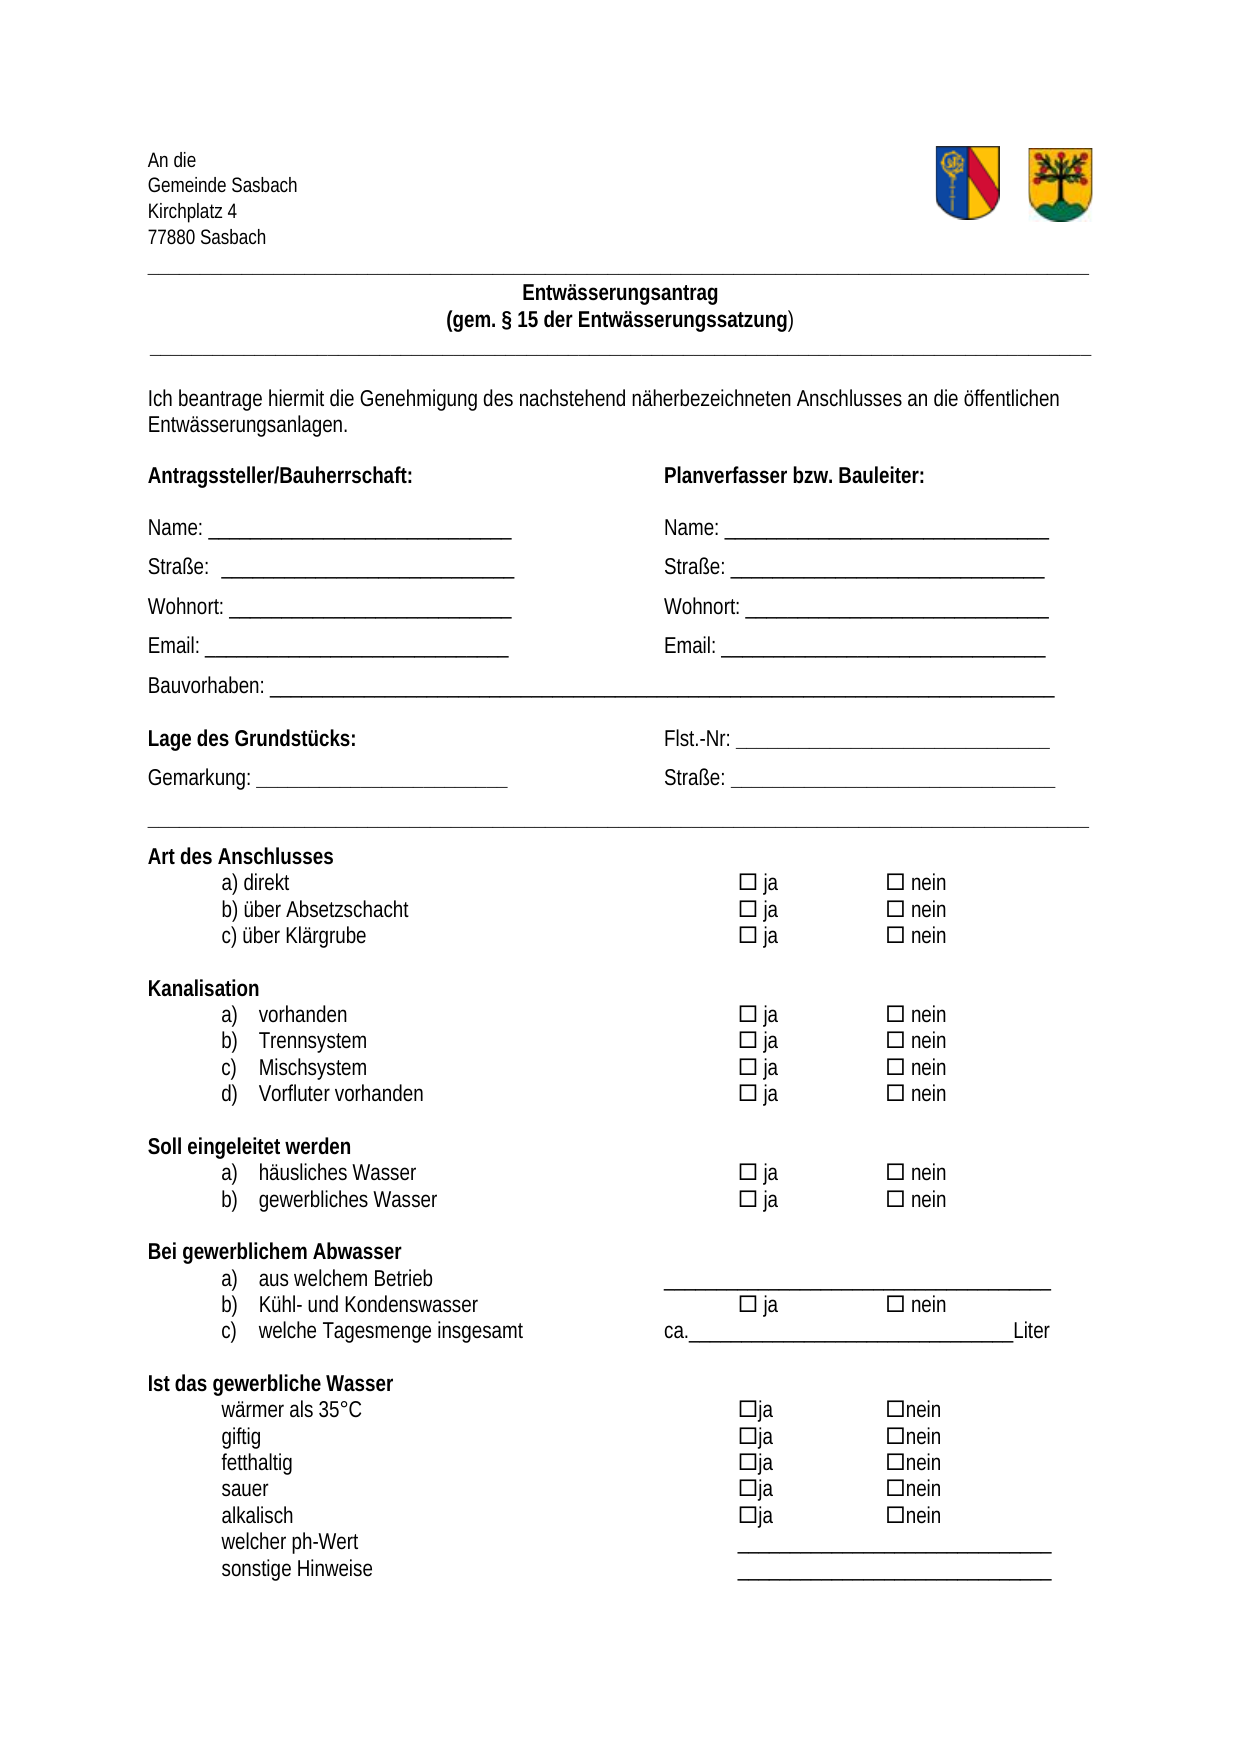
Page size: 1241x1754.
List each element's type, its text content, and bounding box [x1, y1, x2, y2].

text Bauvorhaben: ___________________________________________________________________________ [148, 672, 1093, 698]
text 77880 Sasbach [148, 225, 1093, 249]
text Antragssteller/Bauherrschaft: Planverfasser bzw. Bauleiter: [148, 462, 1093, 489]
text Entwässerungsantrag [148, 279, 1093, 306]
list häusliches Wasser ja nein [221, 1159, 1093, 1186]
list Mischsystem ja nein [221, 1054, 1093, 1080]
text Gemarkung: ________________________ Straße: _______________________________ [148, 764, 1093, 790]
text Bei gewerblichem Abwasser [148, 1238, 1093, 1264]
text An die [148, 148, 1093, 172]
text Lage des Grundstücks: Flst.-Nr: ______________________________ [148, 724, 1093, 751]
list Vorfluter vorhanden ja nein [221, 1080, 1093, 1106]
text a) direkt ja nein [148, 869, 1093, 896]
text Straße: ____________________________ Straße: ______________________________ Wohnort: ___________________________ Wohnort: _____________________________ [148, 553, 1093, 619]
text Soll eingeleitet werden [148, 1133, 1093, 1159]
text alkalisch ja nein [148, 1502, 1093, 1528]
text Kirchplatz 4 [148, 199, 1093, 223]
list Kühl- und Kondenswasser ja nein [221, 1291, 1093, 1317]
text Email: _____________________________ Email: _______________________________ [148, 632, 1093, 659]
list aus welchem Betrieb _____________________________________ [221, 1264, 1093, 1291]
text __________________________________________________________________________________________ [148, 803, 1093, 830]
list Trennsystem ja nein [221, 1027, 1093, 1054]
text fetthaltig ja nein [148, 1449, 1093, 1475]
text __________________________________________________________________________________________ [148, 332, 1093, 358]
text giftig ja nein [148, 1423, 1093, 1449]
text Name: _____________________________ Name: _______________________________ [148, 514, 1093, 540]
text welcher ph-Wert ______________________________ [148, 1528, 1093, 1554]
list vorhanden ja nein [221, 1001, 1093, 1027]
text Ich beantrage hiermit die Genehmigung des nachstehend näherbezeichneten Anschlusses an die öffentlichen Entwässerungsanlagen. [148, 385, 1093, 437]
text Kanalisation [148, 975, 1093, 1001]
list welche Tagesmenge insgesamt ca._______________________________Liter [221, 1317, 1093, 1344]
text sonstige Hinweise ______________________________ [148, 1554, 1093, 1581]
text (gem. § 15 der Entwässerungssatzung) [148, 306, 1093, 332]
text b) über Absetzschacht ja nein [148, 896, 1093, 922]
text sauer ja nein [148, 1475, 1093, 1502]
text Art des Anschlusses [148, 843, 1093, 869]
text c) über Klärgrube ja nein [148, 922, 1093, 948]
text Ist das gewerbliche Wasser [148, 1370, 1093, 1396]
text __________________________________________________________________________________________ [148, 251, 1093, 277]
list gewerbliches Wasser ja nein [221, 1186, 1093, 1212]
text Gemeinde Sasbach [148, 173, 1093, 197]
text wärmer als 35°C ja nein [148, 1396, 1093, 1423]
